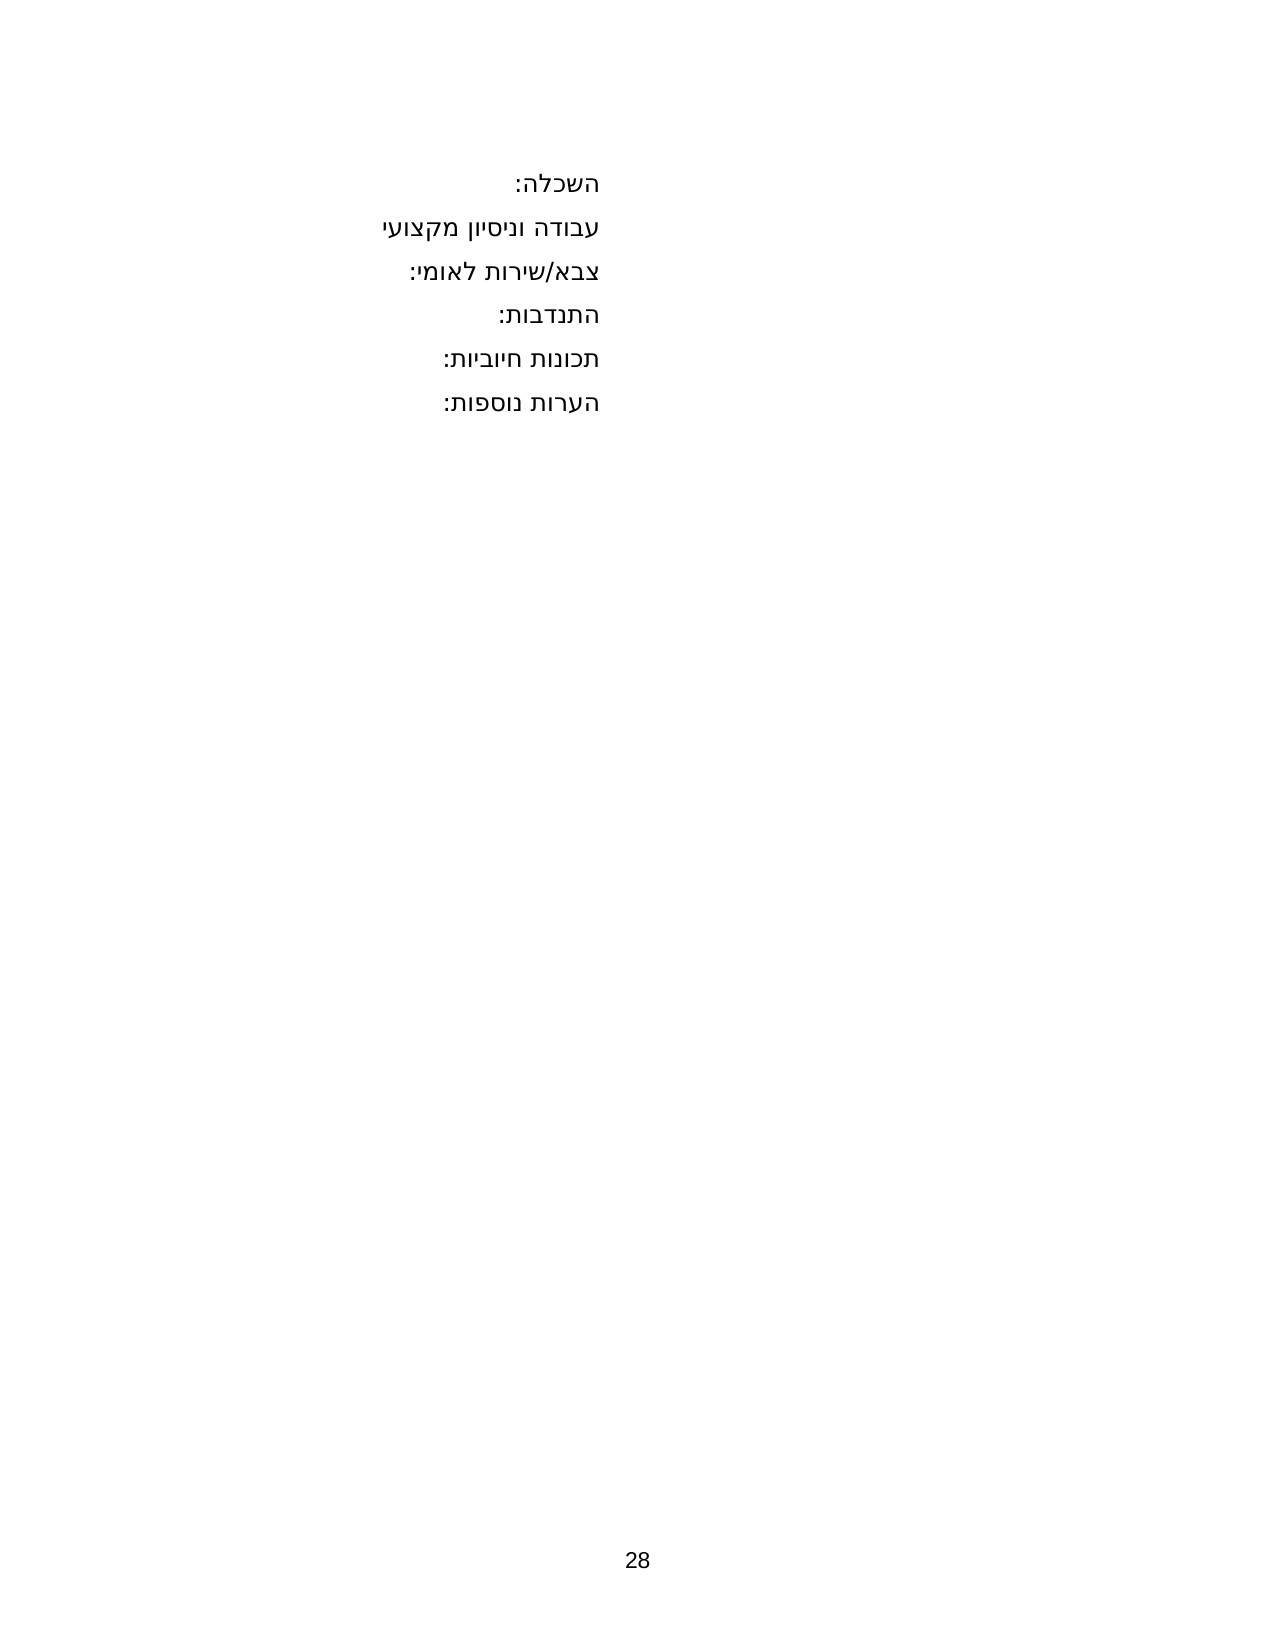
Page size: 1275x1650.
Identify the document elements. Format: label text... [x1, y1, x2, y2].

text תכונות חיוביות: [148, 344, 600, 373]
text השכלה: [148, 169, 600, 198]
text התנדבות: [148, 300, 600, 329]
text הערות נוספות: [148, 388, 600, 417]
text צבא/שירות לאומי: [148, 257, 600, 286]
text עבודה וניסיון מקצועי [148, 213, 600, 242]
